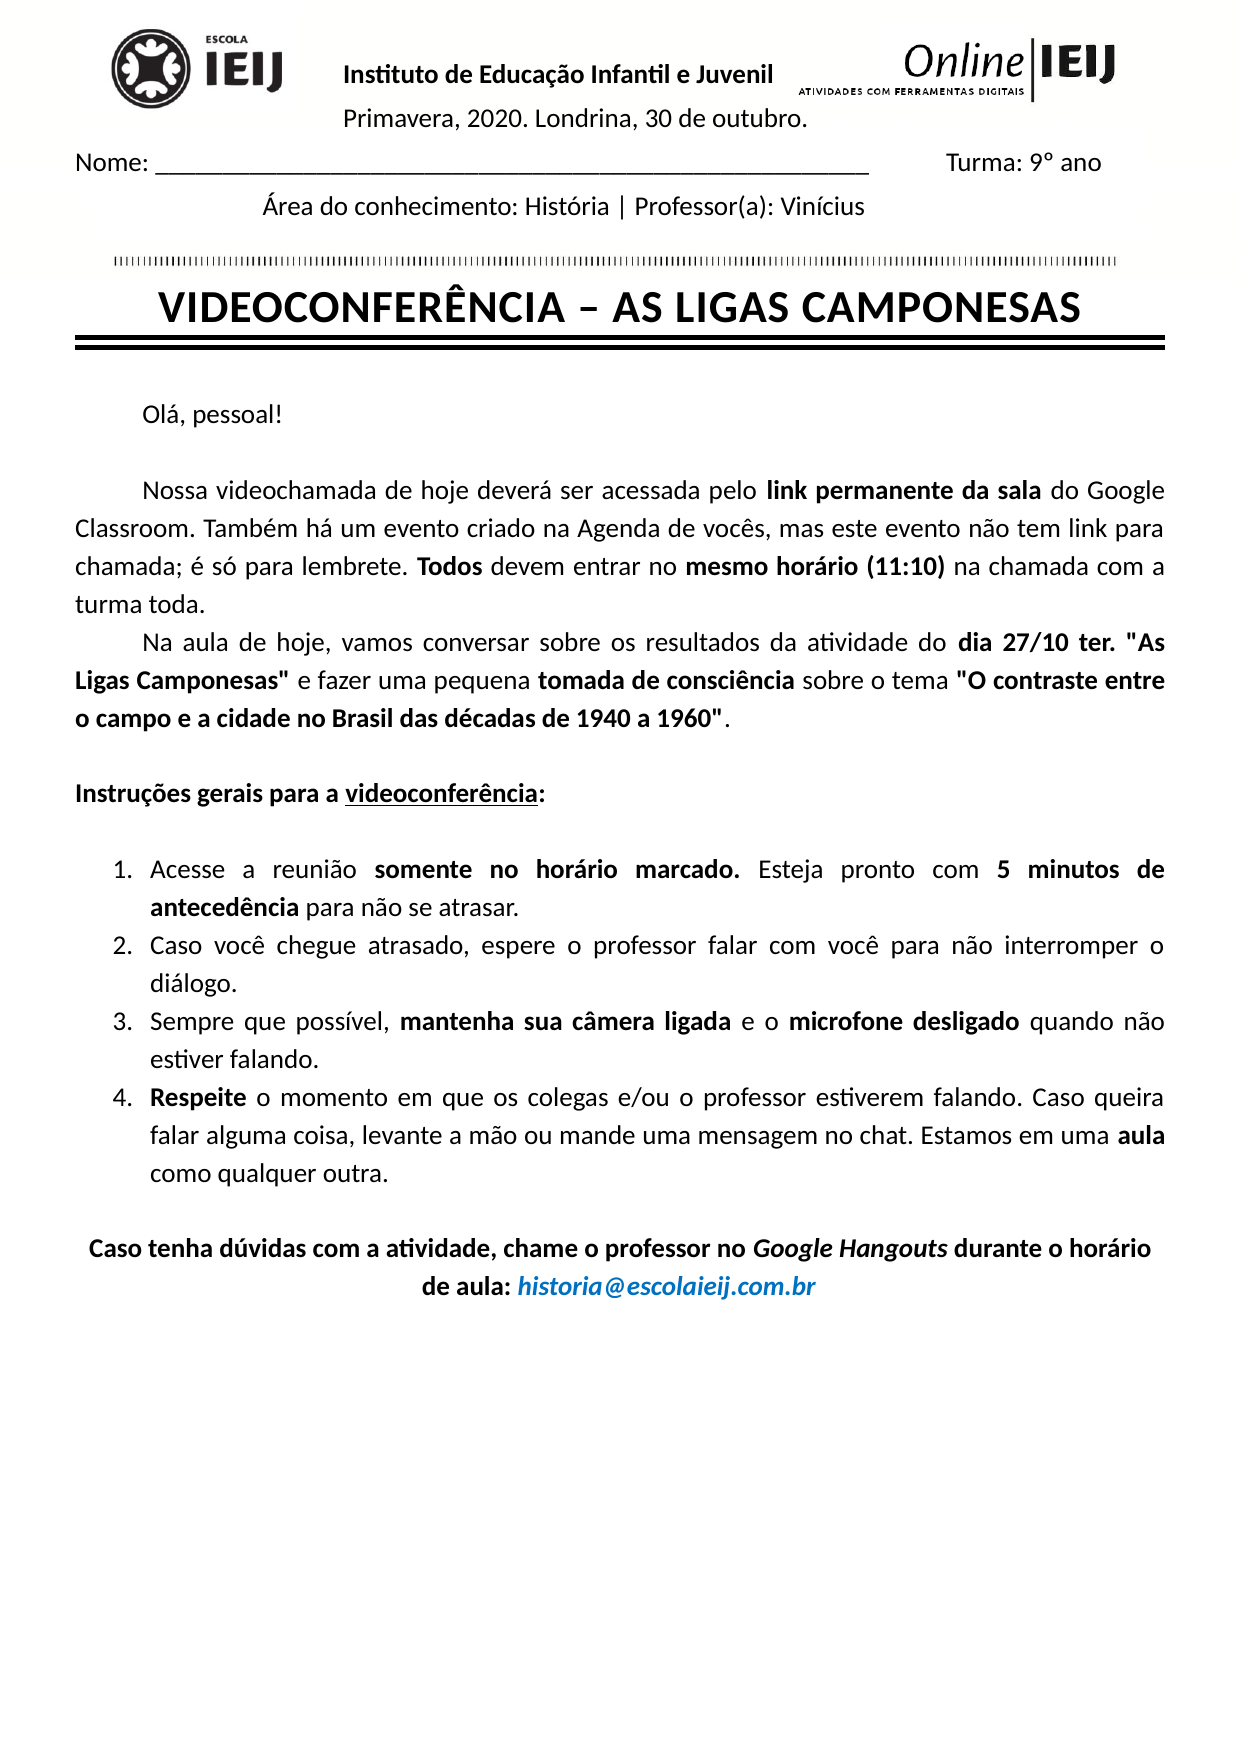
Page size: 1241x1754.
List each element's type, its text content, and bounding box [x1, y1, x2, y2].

text Instruções gerais para a videoconferência: [75, 777, 1165, 810]
list Acesse a reunião somente no horário marcado. Esteja pronto com 5 minutos de antecedência para não se atrasar. [112, 852, 1165, 923]
text videoconferência – As Ligas Camponesas [75, 277, 1165, 335]
text Olá, pessoal! [75, 397, 1165, 431]
picture [0, 0, 1239, 300]
text Nossa videochamada de hoje deverá ser acessada pelo link permanente da sala do Google Classroom. Também há um evento criado na Agenda de vocês, mas este evento não tem link para chamada; é só para lembrete. Todos devem entrar no mesmo horário (11:10) na chamada com a turma toda. [75, 473, 1165, 620]
list Respeite o momento em que os colegas e/ou o professor estiverem falando. Caso queira falar alguma coisa, levante a mão ou mande uma mensagem no chat. Estamos em uma aula como qualquer outra. [112, 1080, 1165, 1189]
list Caso você chegue atrasado, espere o professor falar com você para não interromper o diálogo. [112, 928, 1165, 999]
text Caso tenha dúvidas com a atividade, chame o professor no Google Hangouts durante o horário de aula: historia@escolaieij.com.br [75, 1232, 1165, 1303]
text Na aula de hoje, vamos conversar sobre os resultados da atividade do dia 27/10 ter. "As Ligas Camponesas" e fazer uma pequena tomada de consciência sobre o tema "O contraste entre o campo e a cidade no Brasil das décadas de 1940 a 1960". [75, 625, 1165, 734]
list Sempre que possível, mantenha sua câmera ligada e o microfone desligado quando não estiver falando. [112, 1004, 1165, 1075]
